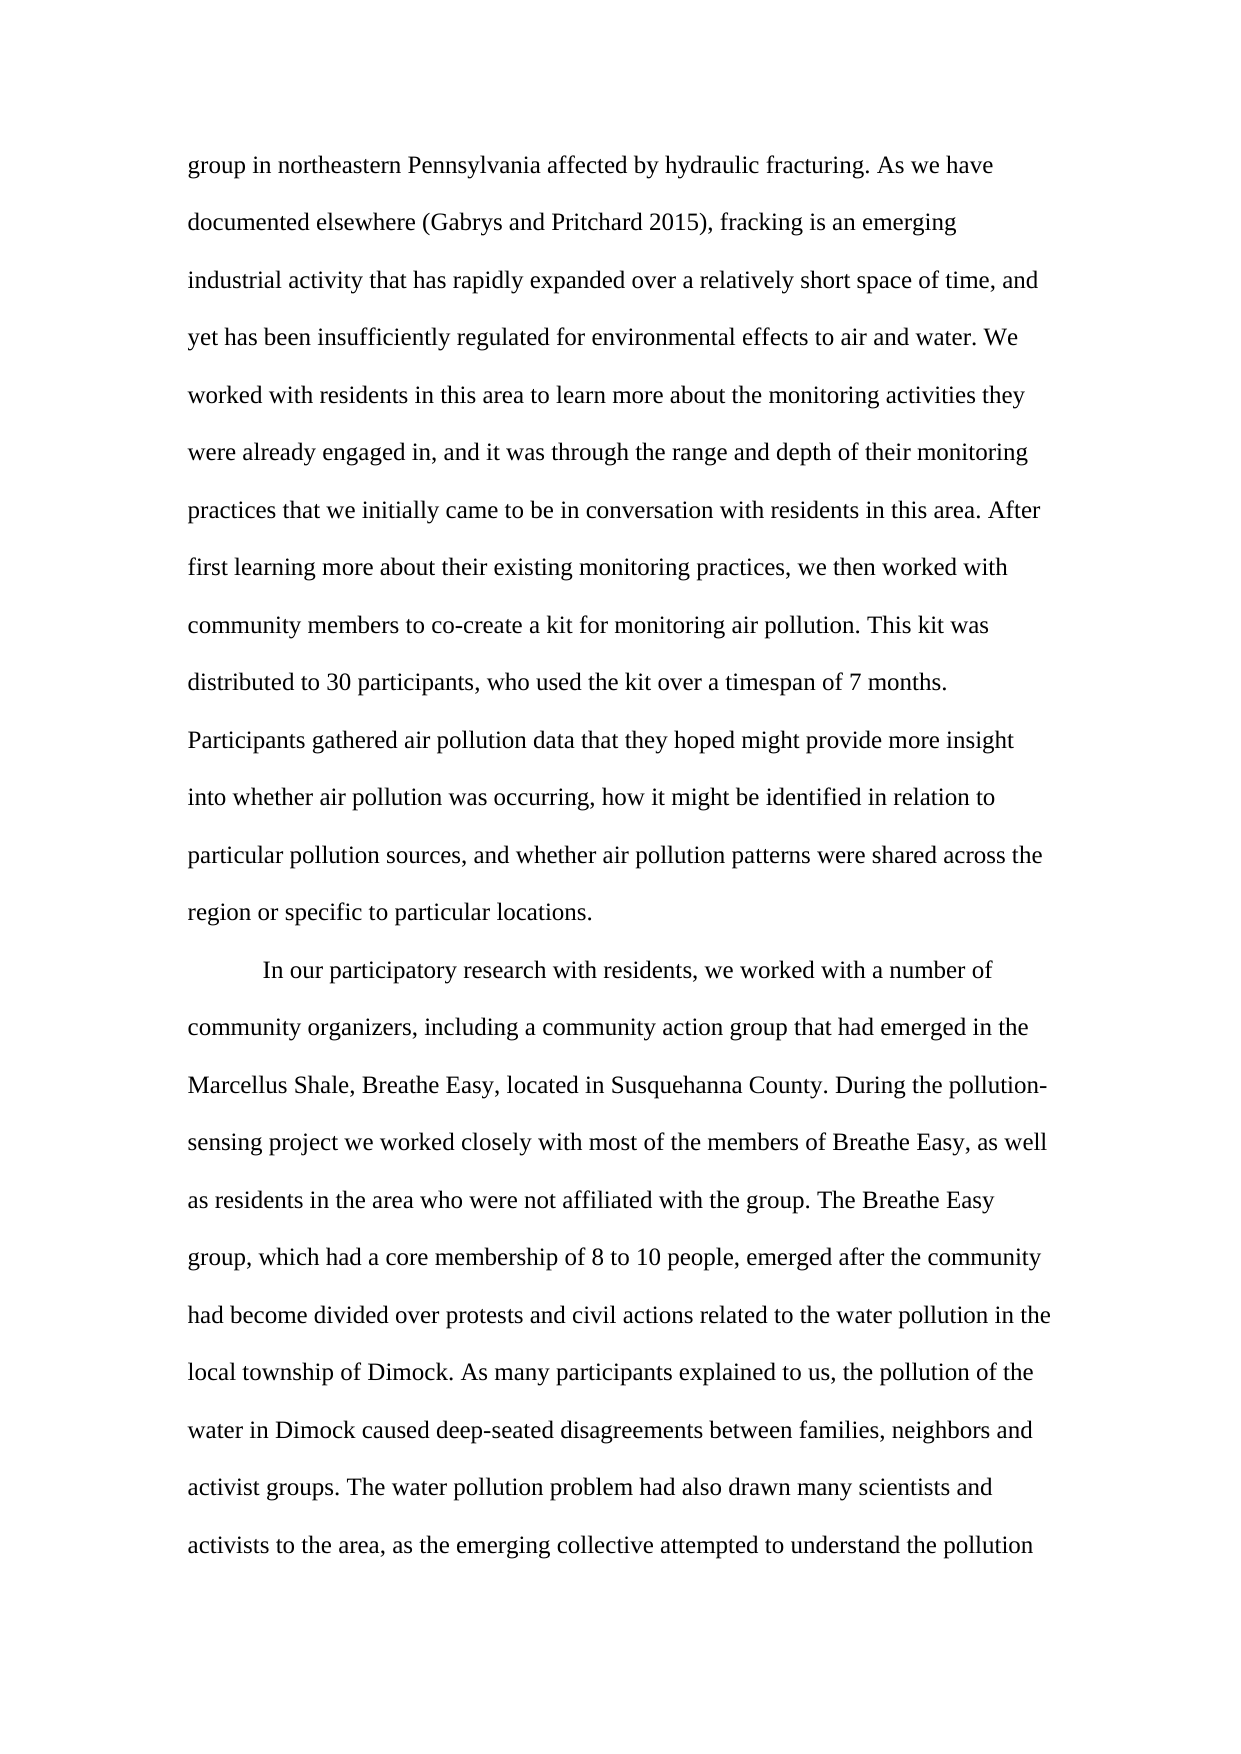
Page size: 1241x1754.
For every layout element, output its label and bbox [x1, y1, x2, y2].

text [187, 955, 1053, 1559]
text [187, 150, 1053, 926]
